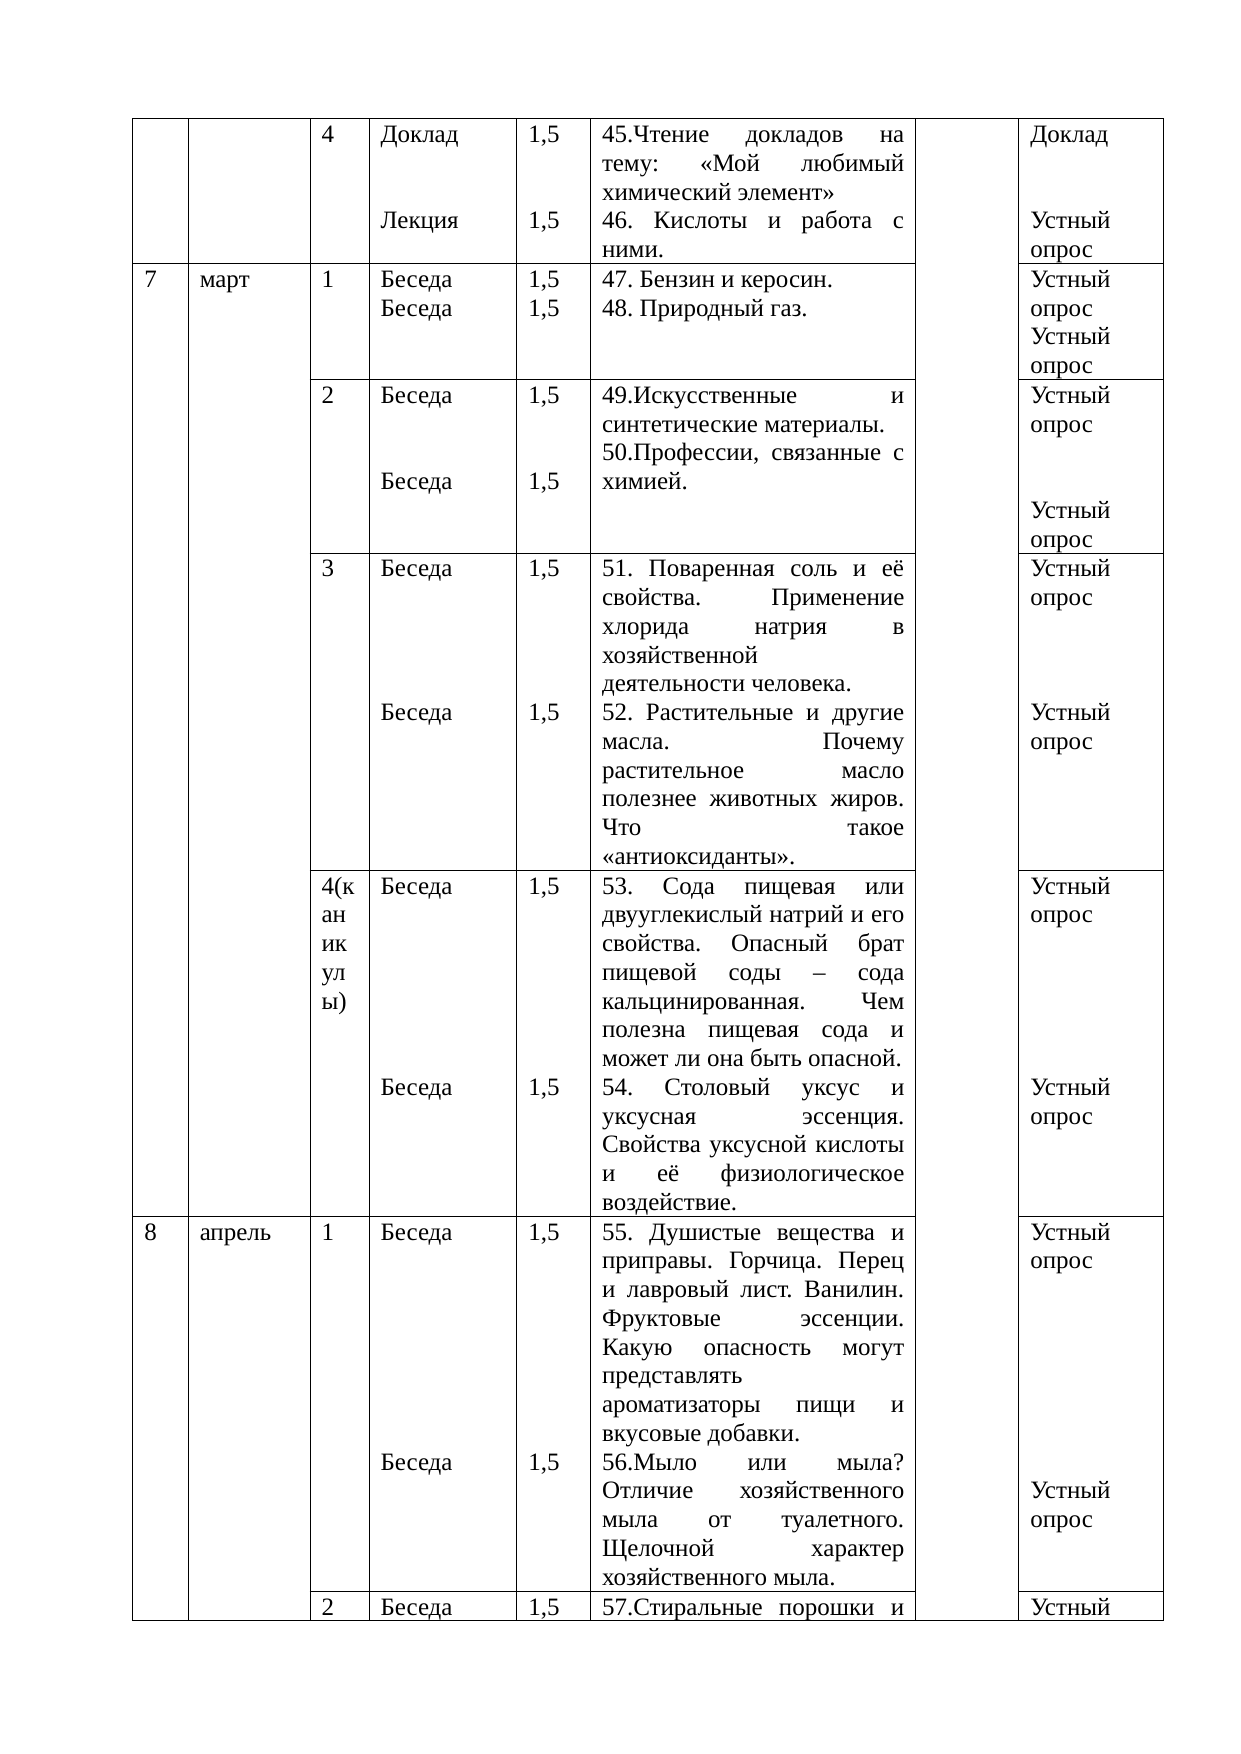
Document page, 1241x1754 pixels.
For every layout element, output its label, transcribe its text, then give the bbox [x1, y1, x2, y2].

table_cell 4(каникулы) [311, 871, 369, 1216]
table_cell Беседа Беседа [370, 264, 516, 379]
table_cell Беседа Беседа [370, 554, 516, 870]
table_cell 2 [311, 380, 369, 552]
table_cell Устный опрос Устный опрос [1019, 871, 1163, 1216]
table_cell март [189, 264, 310, 1216]
table_cell апрель [189, 1217, 310, 1620]
table_cell 45.Чтение докладов на тему: «Мой любимый химический элемент» 46. Кислоты и работа с ними. [591, 119, 633, 263]
table_cell 53. Сода пищевая или двууглекислый натрий и его свойства. Опасный брат пищевой соды – сода кальцинированная. Чем полезна пищевая сода и может ли она быть опасной. 54. Столовый уксус и уксусная эссенция. Свойства уксусной кислоты и её физиологическое воздействие. [591, 871, 915, 1216]
table_cell Устный опрос Устный опрос [1019, 380, 1163, 552]
table_cell 1,5 1,5 [517, 264, 590, 379]
table_cell 1 [311, 1217, 369, 1591]
table_cell Беседа Беседа [370, 1592, 516, 1620]
table_cell 47. Бензин и керосин. 48. Природный газ. [591, 264, 915, 379]
table_cell 49.Искусственные и синтетические материалы. 50.Профессии, связанные с химией. [591, 380, 915, 552]
table_cell Устный опрос Устный опрос [1019, 554, 1163, 870]
table_cell 55. Душистые вещества и приправы. Горчица. Перец и лавровый лист. Ванилин. Фруктовые эссенции. Какую опасность могут представлять ароматизаторы пищи и вкусовые добавки. 56.Мыло или мыла? Отличие хозяйственного мыла от туалетного. Щелочной характер хозяйственного мыла. [591, 1217, 915, 1591]
table_cell 51. Поваренная соль и её свойства. Применение хлорида натрия в хозяйственной деятельности человека. 52. Растительные и другие масла. Почему растительное масло полезнее животных жиров. Что такое «антиоксиданты». [591, 554, 915, 870]
table_cell 7 [133, 264, 188, 1216]
table_cell 1,5 1,5 [517, 871, 590, 1216]
table_cell Беседа Беседа [370, 1217, 516, 1591]
table_cell Устный опрос Устный опрос [1019, 264, 1163, 379]
table_cell 3 [311, 554, 369, 870]
table_cell Беседа Беседа [370, 871, 516, 1216]
table_cell 45.Чтение докладов на тему: «Мой любимый химический элемент» 46. Кислоты и работа с ними. [664, 119, 915, 263]
table_cell 2 [311, 1592, 369, 1620]
table_cell 8 [133, 1217, 188, 1620]
table_cell Доклад Устный опрос [1019, 119, 1163, 263]
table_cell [591, 1592, 915, 1620]
table_cell 1,5 1,5 [517, 380, 590, 552]
table_cell 1,5 1,5 [517, 554, 590, 870]
table_cell Устный опрос Устный опрос [1019, 1217, 1163, 1591]
table_cell 1,5 1,5 [517, 1217, 590, 1591]
table_cell Доклад Лекция [370, 119, 516, 263]
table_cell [1019, 1592, 1163, 1620]
table_cell 1,5 1,5 [517, 1592, 590, 1620]
table_cell 4 [311, 119, 369, 263]
table_cell Беседа Беседа [370, 380, 516, 552]
table_cell 1,5 1,5 [517, 119, 590, 263]
table_cell 1 [311, 264, 369, 379]
